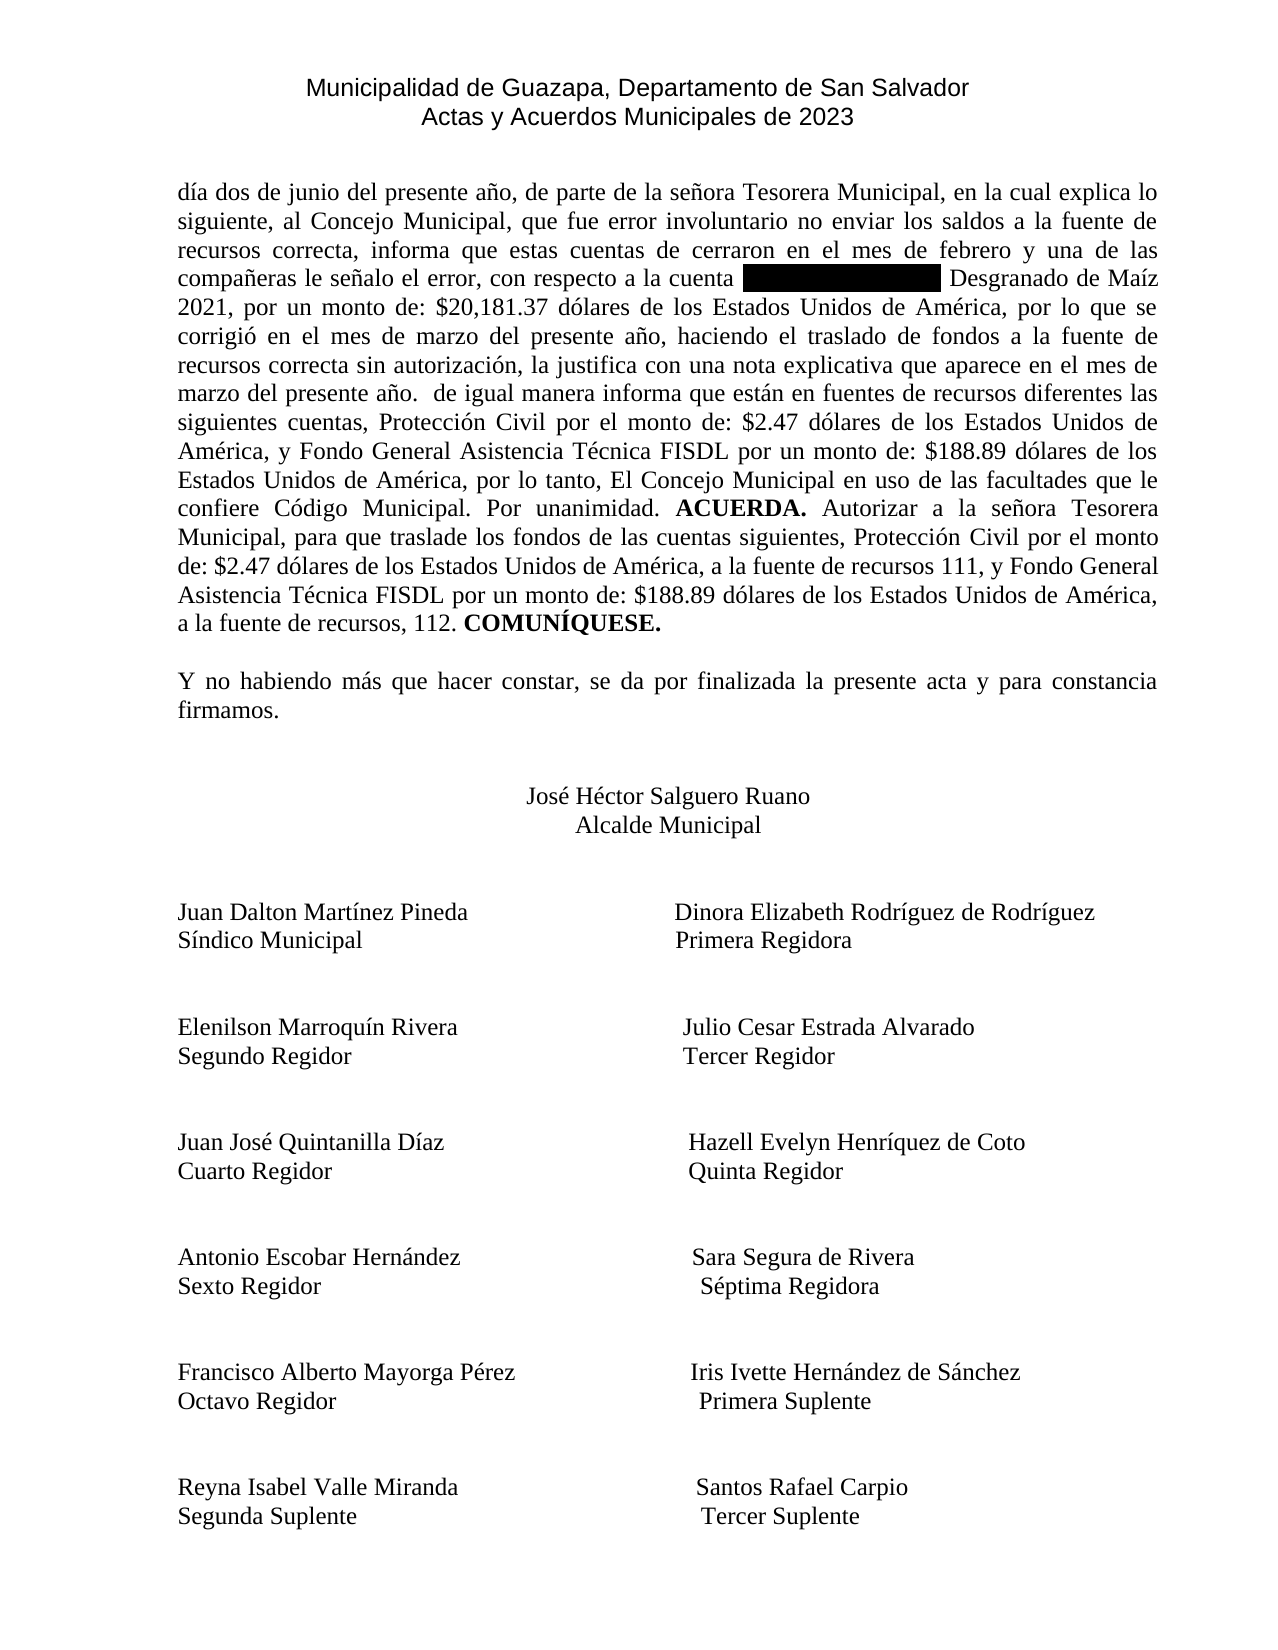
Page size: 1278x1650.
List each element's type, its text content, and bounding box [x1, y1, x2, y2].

text Sexto Regidor Séptima Regidora [177, 1271, 1159, 1300]
text Elenilson Marroquín Rivera Julio Cesar Estrada Alvarado [177, 1012, 1159, 1041]
text Juan José Quintanilla Díaz Hazell Evelyn Henríquez de Coto [177, 1127, 1159, 1156]
text Cuarto Regidor Quinta Regidor [177, 1156, 1159, 1185]
text Síndico Municipal Primera Regidora [177, 926, 1159, 954]
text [177, 177, 1159, 637]
text Y no habiendo más que hacer constar, se da por finalizada la presente acta y para constancia firmamos. [177, 666, 1159, 724]
text Octavo Regidor Primera Suplente [177, 1386, 1159, 1415]
text Segunda Suplente Tercer Suplente [177, 1501, 1159, 1530]
text Reyna Isabel Valle Miranda Santos Rafael Carpio [177, 1472, 1159, 1501]
text José Héctor Salguero Ruano [177, 781, 1159, 810]
text Alcalde Municipal [177, 810, 1159, 839]
text Segundo Regidor Tercer Regidor [177, 1041, 1159, 1070]
text Antonio Escobar Hernández Sara Segura de Rivera [177, 1242, 1159, 1271]
text Juan Dalton Martínez Pineda Dinora Elizabeth Rodríguez de Rodríguez [177, 897, 1159, 926]
text Francisco Alberto Mayorga Pérez Iris Ivette Hernández de Sánchez [177, 1357, 1159, 1386]
